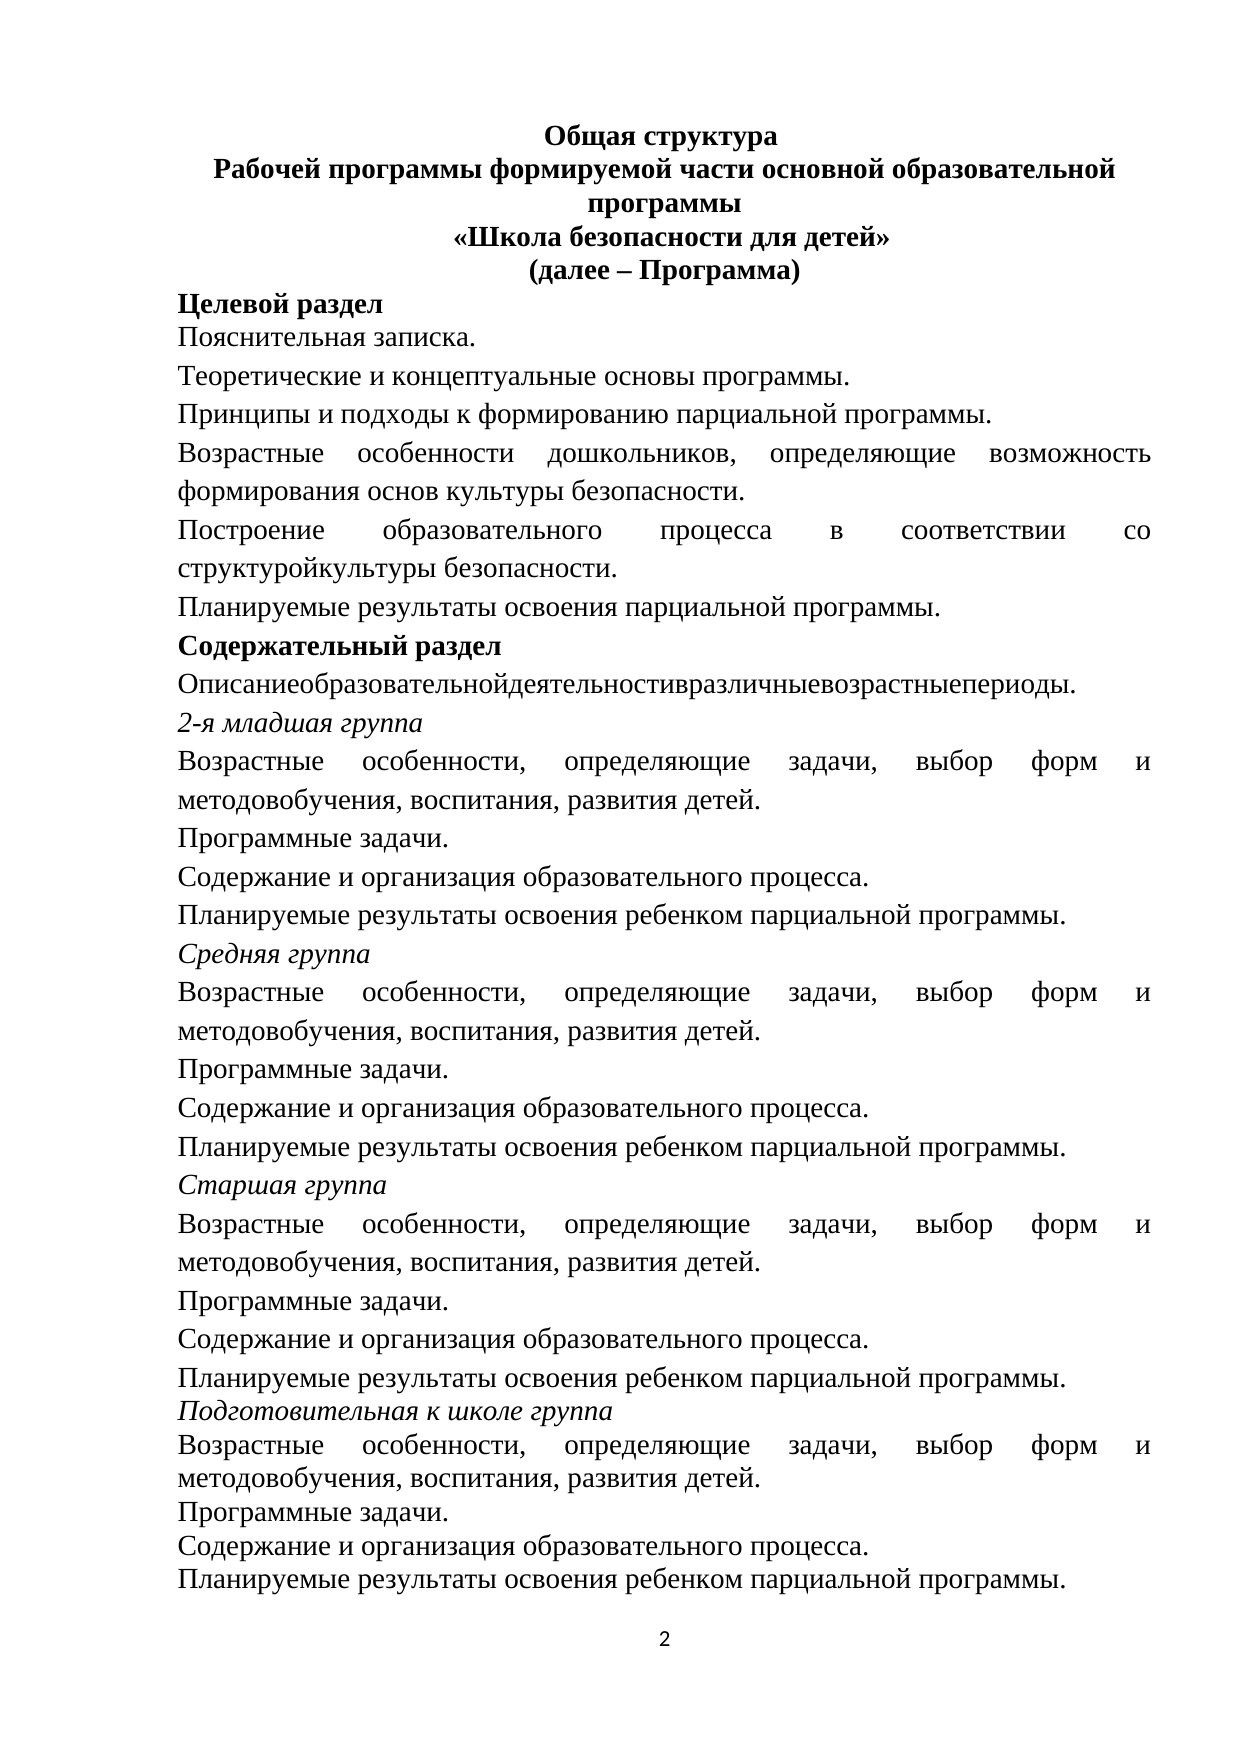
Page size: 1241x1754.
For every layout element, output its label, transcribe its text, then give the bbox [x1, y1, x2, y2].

text Средняя группа [177, 936, 1152, 969]
text Планируемые результаты освоения ребенком парциальной программы. [177, 1129, 1152, 1162]
text Программные задачи. [177, 820, 1152, 854]
text Общая структура [177, 118, 1152, 152]
text Программные задачи. [177, 1283, 1152, 1316]
text Программные задачи. [177, 1494, 1152, 1528]
text Планируемые результаты освоения парциальной программы. [177, 589, 1152, 623]
text Содержание и организация образовательного процесса. [177, 859, 1152, 892]
text Возрастные особенности дошкольников, определяющие возможность формирования основ культуры безопасности. [177, 435, 1152, 507]
text Планируемые результаты освоения ребенком парциальной программы. [177, 1360, 1152, 1393]
text Планируемые результаты освоения ребенком парциальной программы. [177, 897, 1152, 931]
text Построение образовательного процесса в соответствии со структуройкультуры безопасности. [177, 512, 1152, 584]
text Теоретические и концептуальные основы программы. [177, 358, 1152, 391]
text «Школа безопасности для детей» [177, 219, 1152, 252]
text Принципы и подходы к формированию парциальной программы. [177, 396, 1152, 430]
text Возрастные особенности, определяющие задачи, выбор форм и методовобучения, воспитания, развития детей. [177, 1206, 1152, 1278]
text Пояснительная записка. [177, 319, 1152, 353]
text Содержательный раздел [177, 628, 1152, 661]
text (далее – Программа) [177, 252, 1152, 286]
text Планируемые результаты освоения ребенком парциальной программы. [177, 1561, 1152, 1595]
text Старшая группа [177, 1167, 1152, 1201]
text Возрастные особенности, определяющие задачи, выбор форм и методовобучения, воспитания, развития детей. [177, 743, 1152, 815]
text Целевой раздел [177, 286, 1152, 319]
text Возрастные особенности, определяющие задачи, выбор форм и методовобучения, воспитания, развития детей. [177, 974, 1152, 1047]
text Описаниеобразовательнойдеятельностивразличныевозрастныепериоды. [177, 666, 1152, 700]
text Подготовительная к школе группа [177, 1393, 1152, 1427]
text Содержание и организация образовательного процесса. [177, 1528, 1152, 1561]
text Рабочей программы формируемой части основной образовательной программы [177, 152, 1152, 219]
text Содержание и организация образовательного процесса. [177, 1090, 1152, 1124]
text Программные задачи. [177, 1052, 1152, 1085]
text Возрастные особенности, определяющие задачи, выбор форм и методовобучения, воспитания, развития детей. [177, 1427, 1152, 1494]
text 2-я младшая группа [177, 705, 1152, 738]
text Содержание и организация образовательного процесса. [177, 1321, 1152, 1355]
